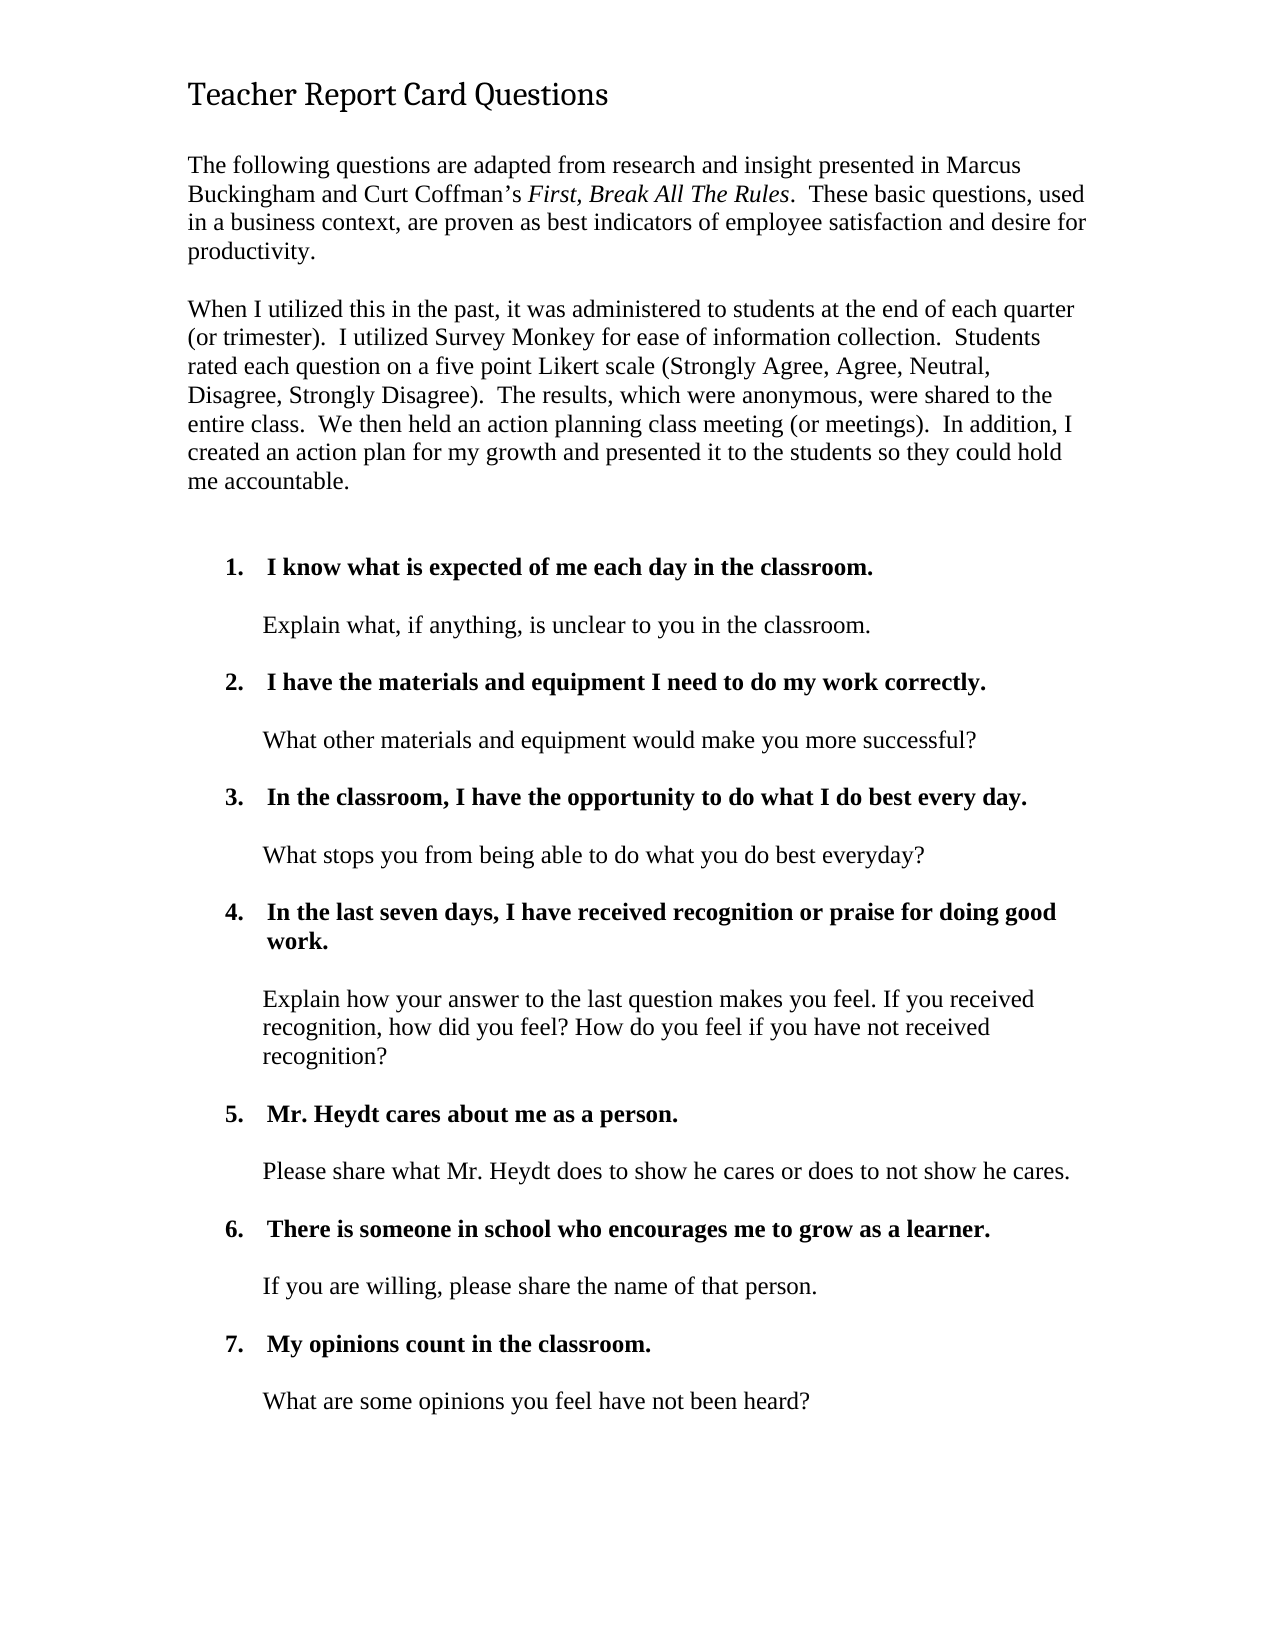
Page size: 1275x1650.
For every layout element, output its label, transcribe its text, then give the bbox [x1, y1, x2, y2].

list My opinions count in the classroom. [225, 1329, 1087, 1357]
text Please share what Mr. Heydt does to show he cares or does to not show he cares. [262, 1156, 1087, 1185]
list I know what is expected of me each day in the classroom. [225, 552, 1087, 581]
text When I utilized this in the past, it was administered to students at the end of each quarter (or trimester). I utilized Survey Monkey for ease of information collection. Students rated each question on a five point Likert scale (Strongly Agree, Agree, Neutral, Disagree, Strongly Disagree). The results, which were anonymous, were shared to the entire class. We then held an action planning class meeting (or meetings). In addition, I created an action plan for my growth and presented it to the students so they could hold me accountable. [187, 294, 1087, 495]
text What are some opinions you feel have not been heard? [187, 1386, 1087, 1415]
list In the last seven days, I have received recognition or praise for doing good work. [225, 897, 1087, 955]
list In the classroom, I have the opportunity to do what I do best every day. [225, 782, 1087, 811]
text Explain what, if anything, is unclear to you in the classroom. [187, 610, 1087, 639]
text What other materials and equipment would make you more successful? [262, 725, 1087, 754]
text If you are willing, please share the name of that person. [187, 1271, 1087, 1300]
text The following questions are adapted from research and insight presented in Marcus Buckingham and Curt Coffman’s First, Break All The Rules. These basic questions, used in a business context, are proven as best indicators of employee satisfaction and desire for productivity. [187, 150, 1087, 265]
text Explain how your answer to the last question makes you feel. If you received recognition, how did you feel? How do you feel if you have not received recognition? [262, 984, 1087, 1070]
text What stops you from being able to do what you do best everyday? [262, 840, 1087, 869]
list There is someone in school who encourages me to grow as a learner. [225, 1214, 1087, 1242]
list I have the materials and equipment I need to do my work correctly. [225, 667, 1087, 696]
list Mr. Heydt cares about me as a person. [225, 1099, 1087, 1127]
